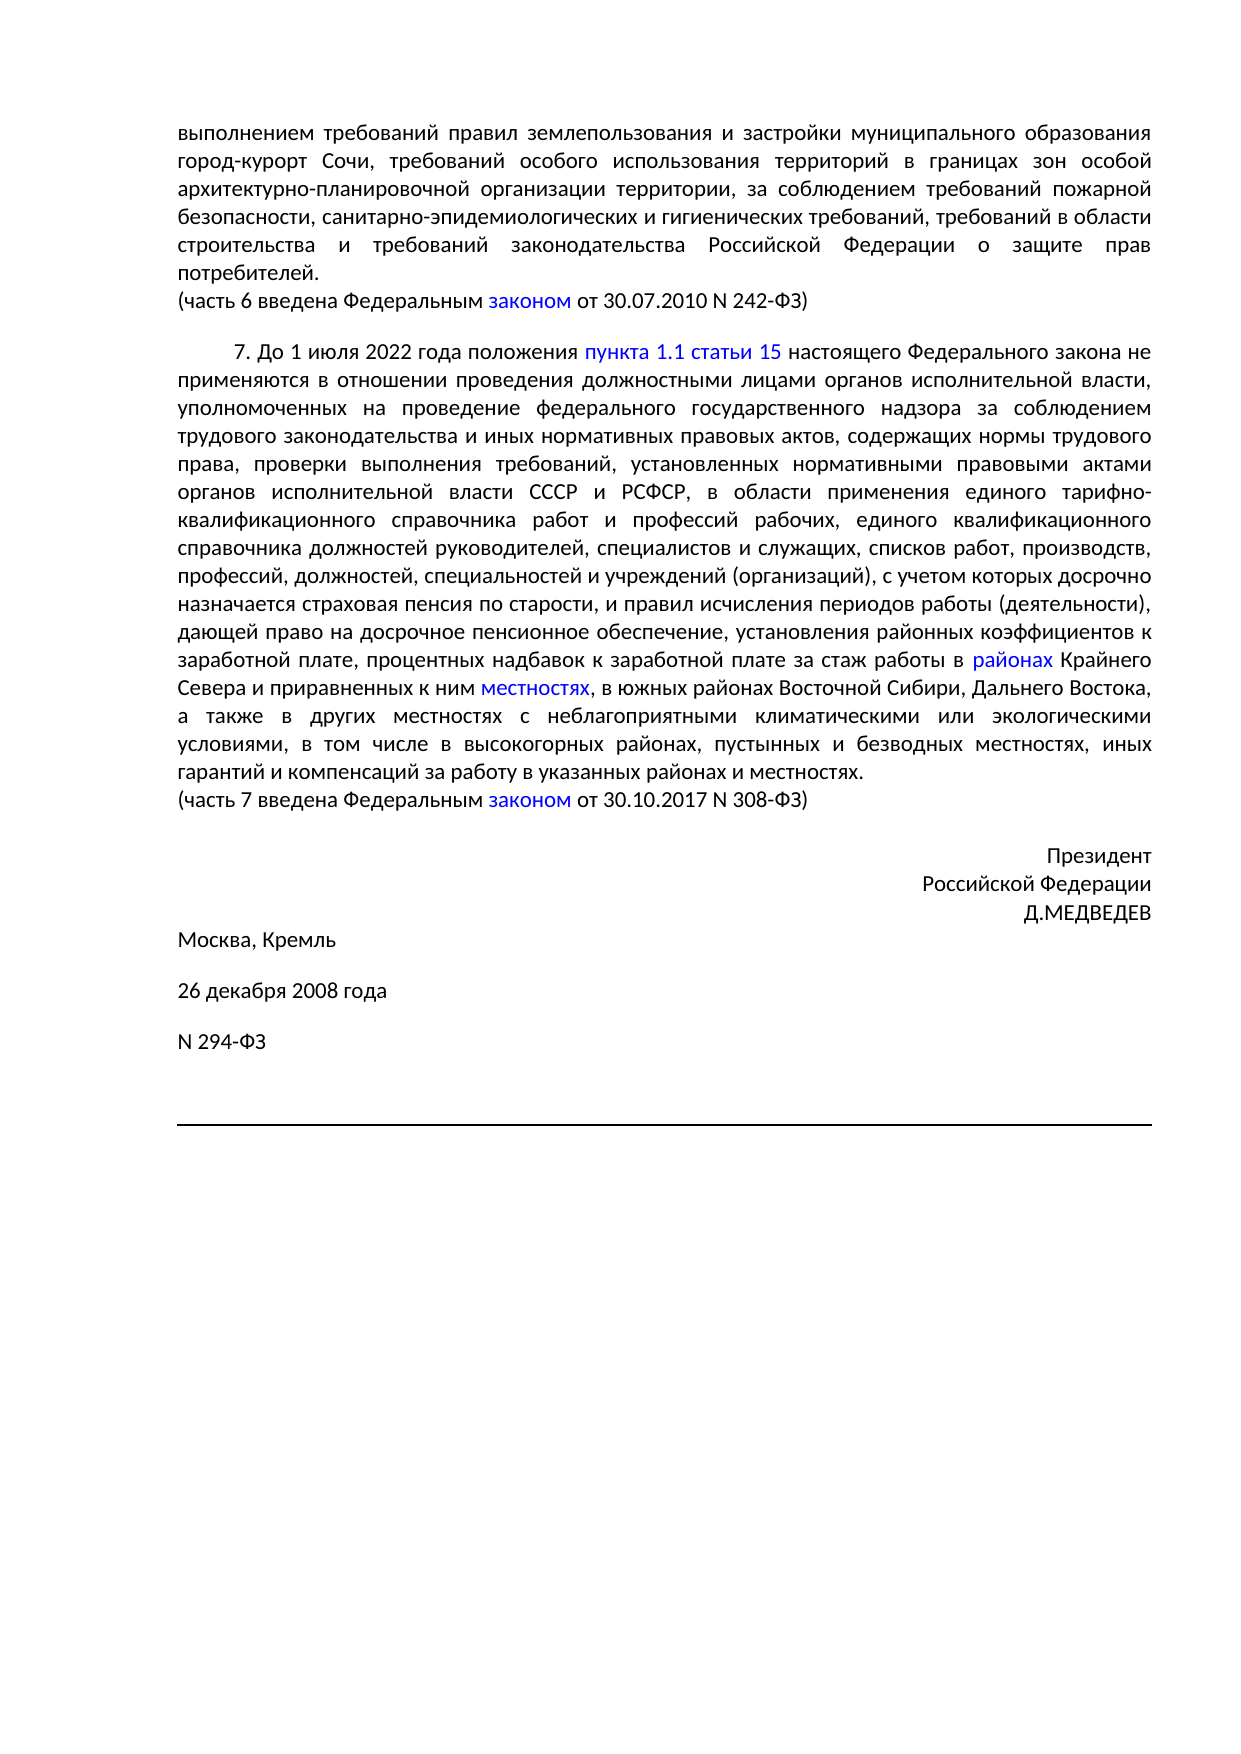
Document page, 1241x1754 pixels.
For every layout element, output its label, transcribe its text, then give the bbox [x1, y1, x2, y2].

text N 294-ФЗ [177, 1027, 1152, 1056]
text 7. До 1 июля 2022 года положения пункта 1.1 статьи 15 настоящего Федерального закона не применяются в отношении проведения должностными лицами органов исполнительной власти, уполномоченных на проведение федерального государственного надзора за соблюдением трудового законодательства и иных нормативных правовых актов, содержащих нормы трудового права, проверки выполнения требований, установленных нормативными правовыми актами органов исполнительной власти СССР и РСФСР, в области применения единого тарифно-квалификационного справочника работ и профессий рабочих, единого квалификационного справочника должностей руководителей, специалистов и служащих, списков работ, производств, профессий, должностей, специальностей и учреждений (организаций), с учетом которых досрочно назначается страховая пенсия по старости, и правил исчисления периодов работы (деятельности), дающей право на досрочное пенсионное обеспечение, установления районных коэффициентов к заработной плате, процентных надбавок к заработной плате за стаж работы в районах Крайнего Севера и приравненных к ним местностях, в южных районах Восточной Сибири, Дальнего Востока, а также в других местностях с неблагоприятными климатическими или экологическими условиями, в том числе в высокогорных районах, пустынных и безводных местностях, иных гарантий и компенсаций за работу в указанных районах и местностях. [177, 337, 1152, 786]
text Д.МЕДВЕДЕВ [177, 898, 1152, 926]
text Российской Федерации [177, 869, 1152, 898]
text 26 декабря 2008 года [177, 977, 1152, 1004]
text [177, 118, 1152, 286]
text (часть 6 введена Федеральным законом от 30.07.2010 N 242-ФЗ) [177, 286, 1152, 314]
text Москва, Кремль [177, 926, 1152, 954]
text (часть 7 введена Федеральным законом от 30.10.2017 N 308-ФЗ) [177, 786, 1152, 813]
text Президент [177, 842, 1152, 869]
